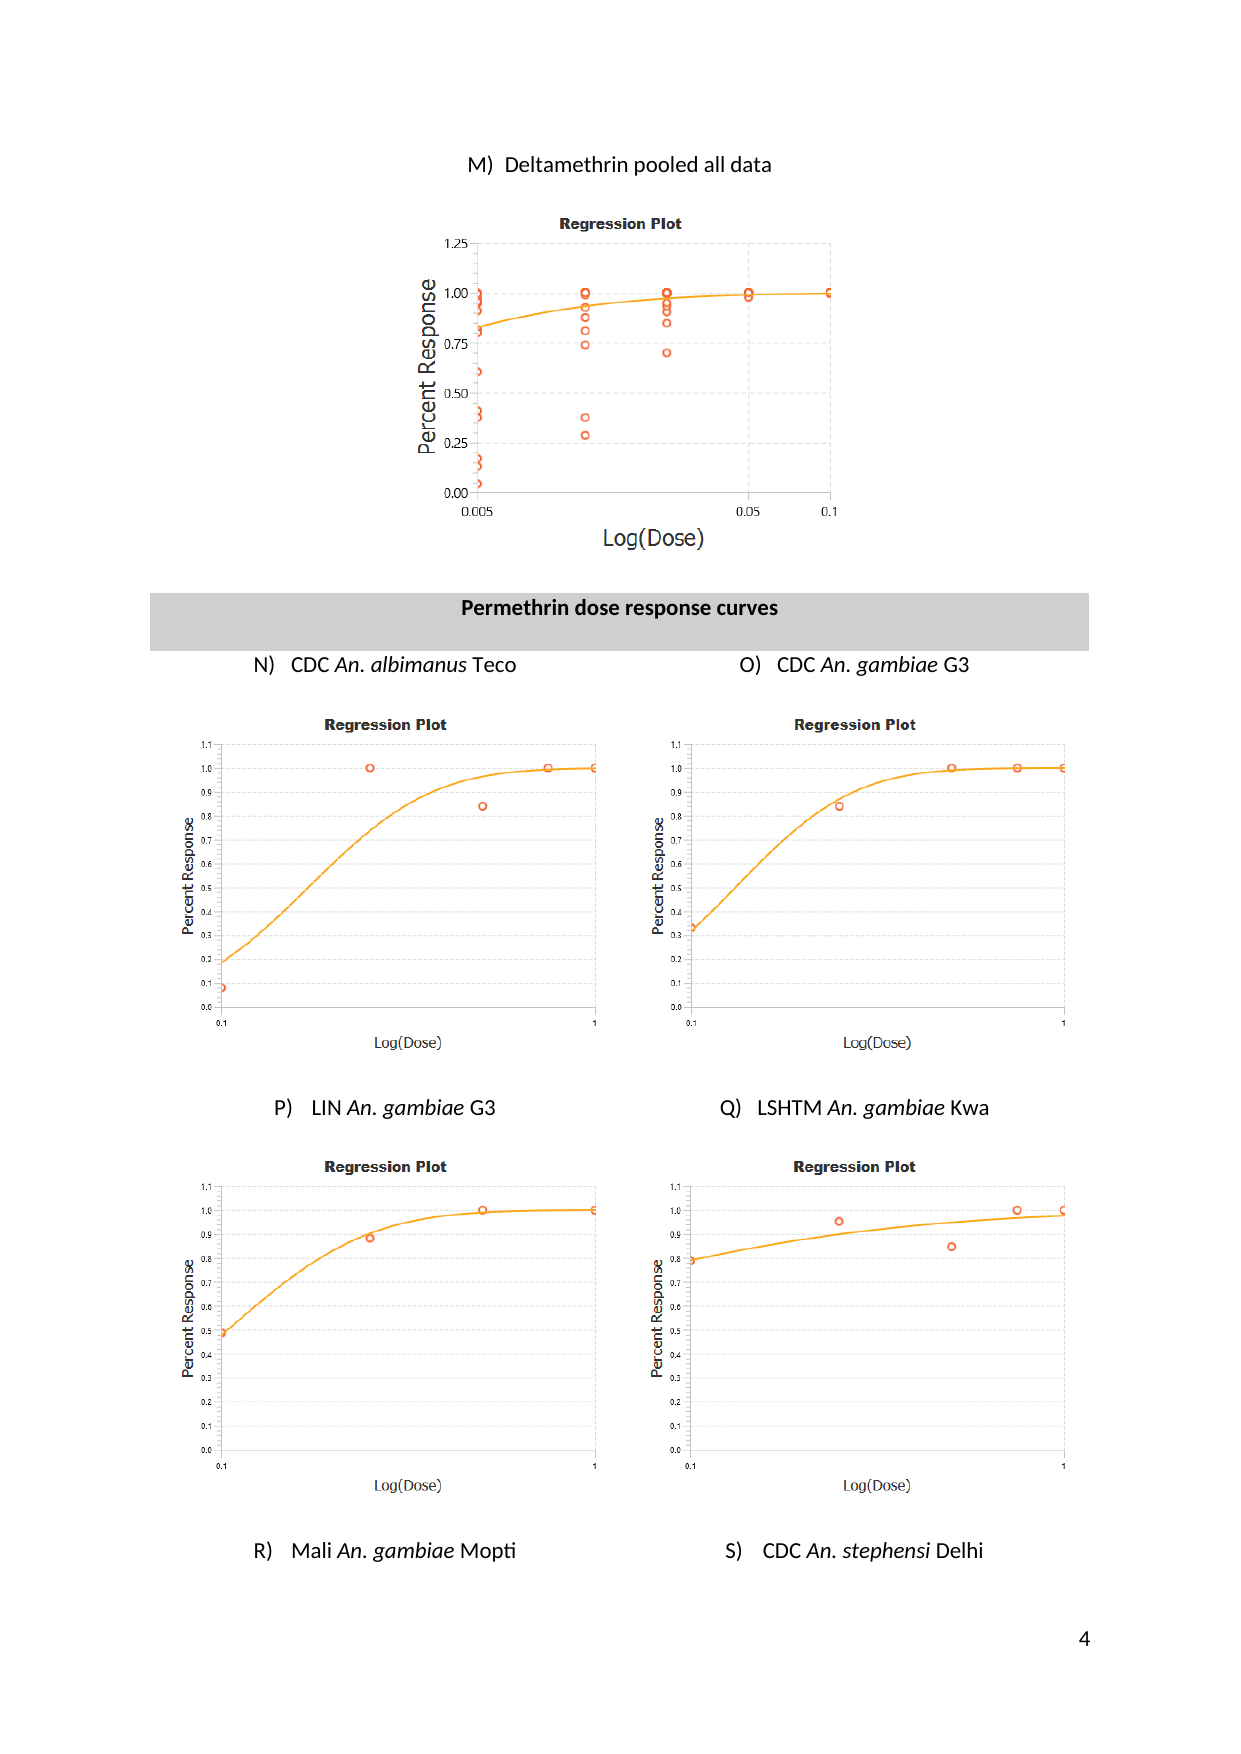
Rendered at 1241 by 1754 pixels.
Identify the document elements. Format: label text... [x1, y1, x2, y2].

table_cell LSHTM An. gambiae Kwa [620, 1093, 1089, 1536]
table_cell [150, 1536, 619, 1594]
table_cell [620, 1536, 1089, 1594]
table_cell CDC An. gambiae G3 [620, 651, 1089, 1093]
picture [632, 1151, 1076, 1507]
table_cell CDC An. albimanus Teco [150, 651, 619, 1093]
picture [398, 208, 842, 563]
table_cell LIN An. gambiae G3 [150, 1093, 619, 1536]
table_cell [150, 150, 1089, 593]
picture [633, 709, 1076, 1064]
picture [163, 709, 607, 1064]
table_cell Permethrin dose response curves [150, 593, 1089, 651]
picture [163, 1151, 607, 1507]
